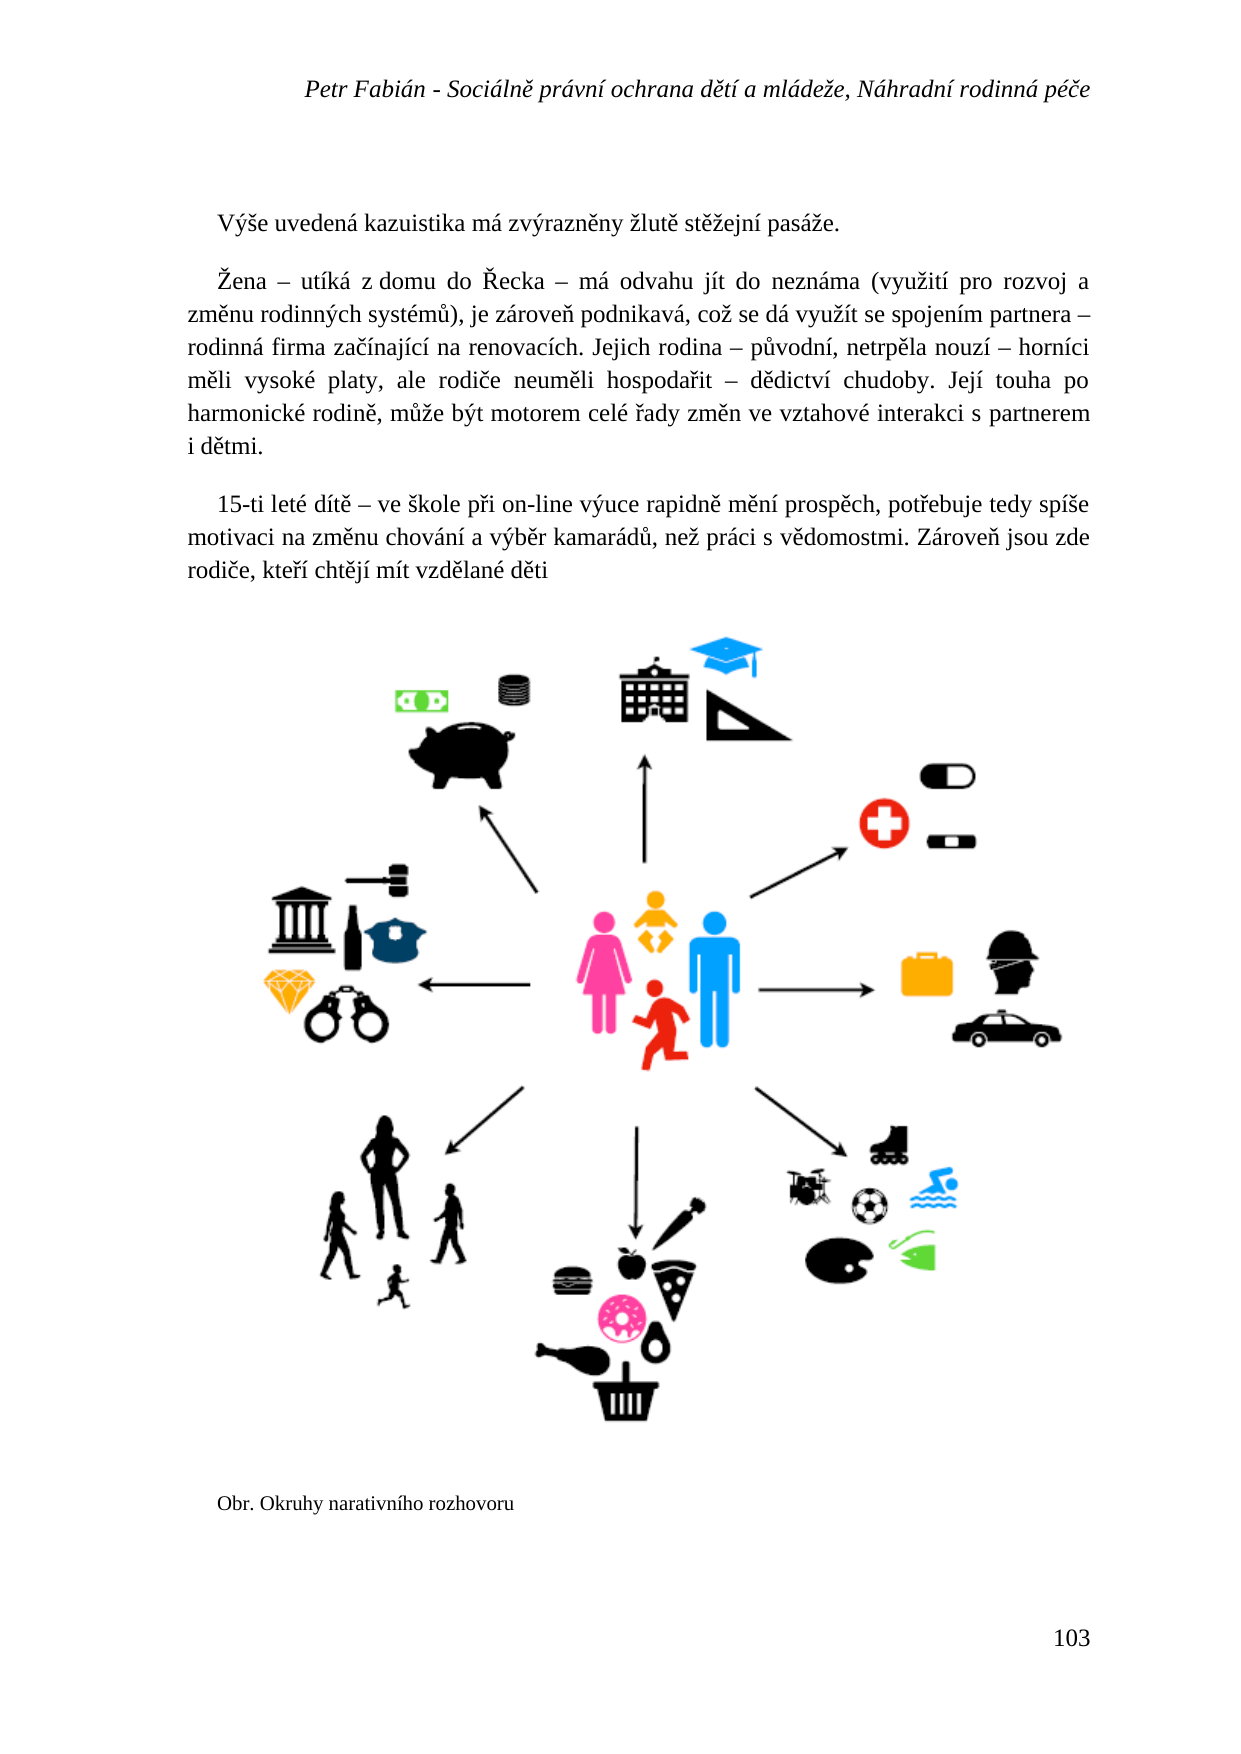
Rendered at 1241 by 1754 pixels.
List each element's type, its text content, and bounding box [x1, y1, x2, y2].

text Obr. Okruhy narativního rozhovoru [187, 1491, 1090, 1515]
picture [216, 613, 1120, 1462]
text 15-ti leté dítě – ve škole při on-line výuce rapidně mění prospěch, potřebuje tedy spíše motivaci na změnu chování a výběr kamarádů, než práci s vědomostmi. Zároveň jsou zde rodiče, kteří chtějí mít vzdělané děti [187, 489, 1090, 584]
text Výše uvedená kazuistika má zvýrazněny žlutě stěžejní pasáže. [187, 208, 1090, 237]
text Žena – utíká z domu do Řecka – má odvahu jít do neznáma (využití pro rozvoj a změnu rodinných systémů), je zároveň podnikavá, což se dá využít se spojením partnera – rodinná firma začínající na renovacích. Jejich rodina – původní, netrpěla nouzí – horníci měli vysoké platy, ale rodiče neuměli hospodařit – dědictví chudoby. Její touha po harmonické rodině, může být motorem celé řady změn ve vztahové interakci s partnerem i dětmi. [187, 266, 1090, 460]
